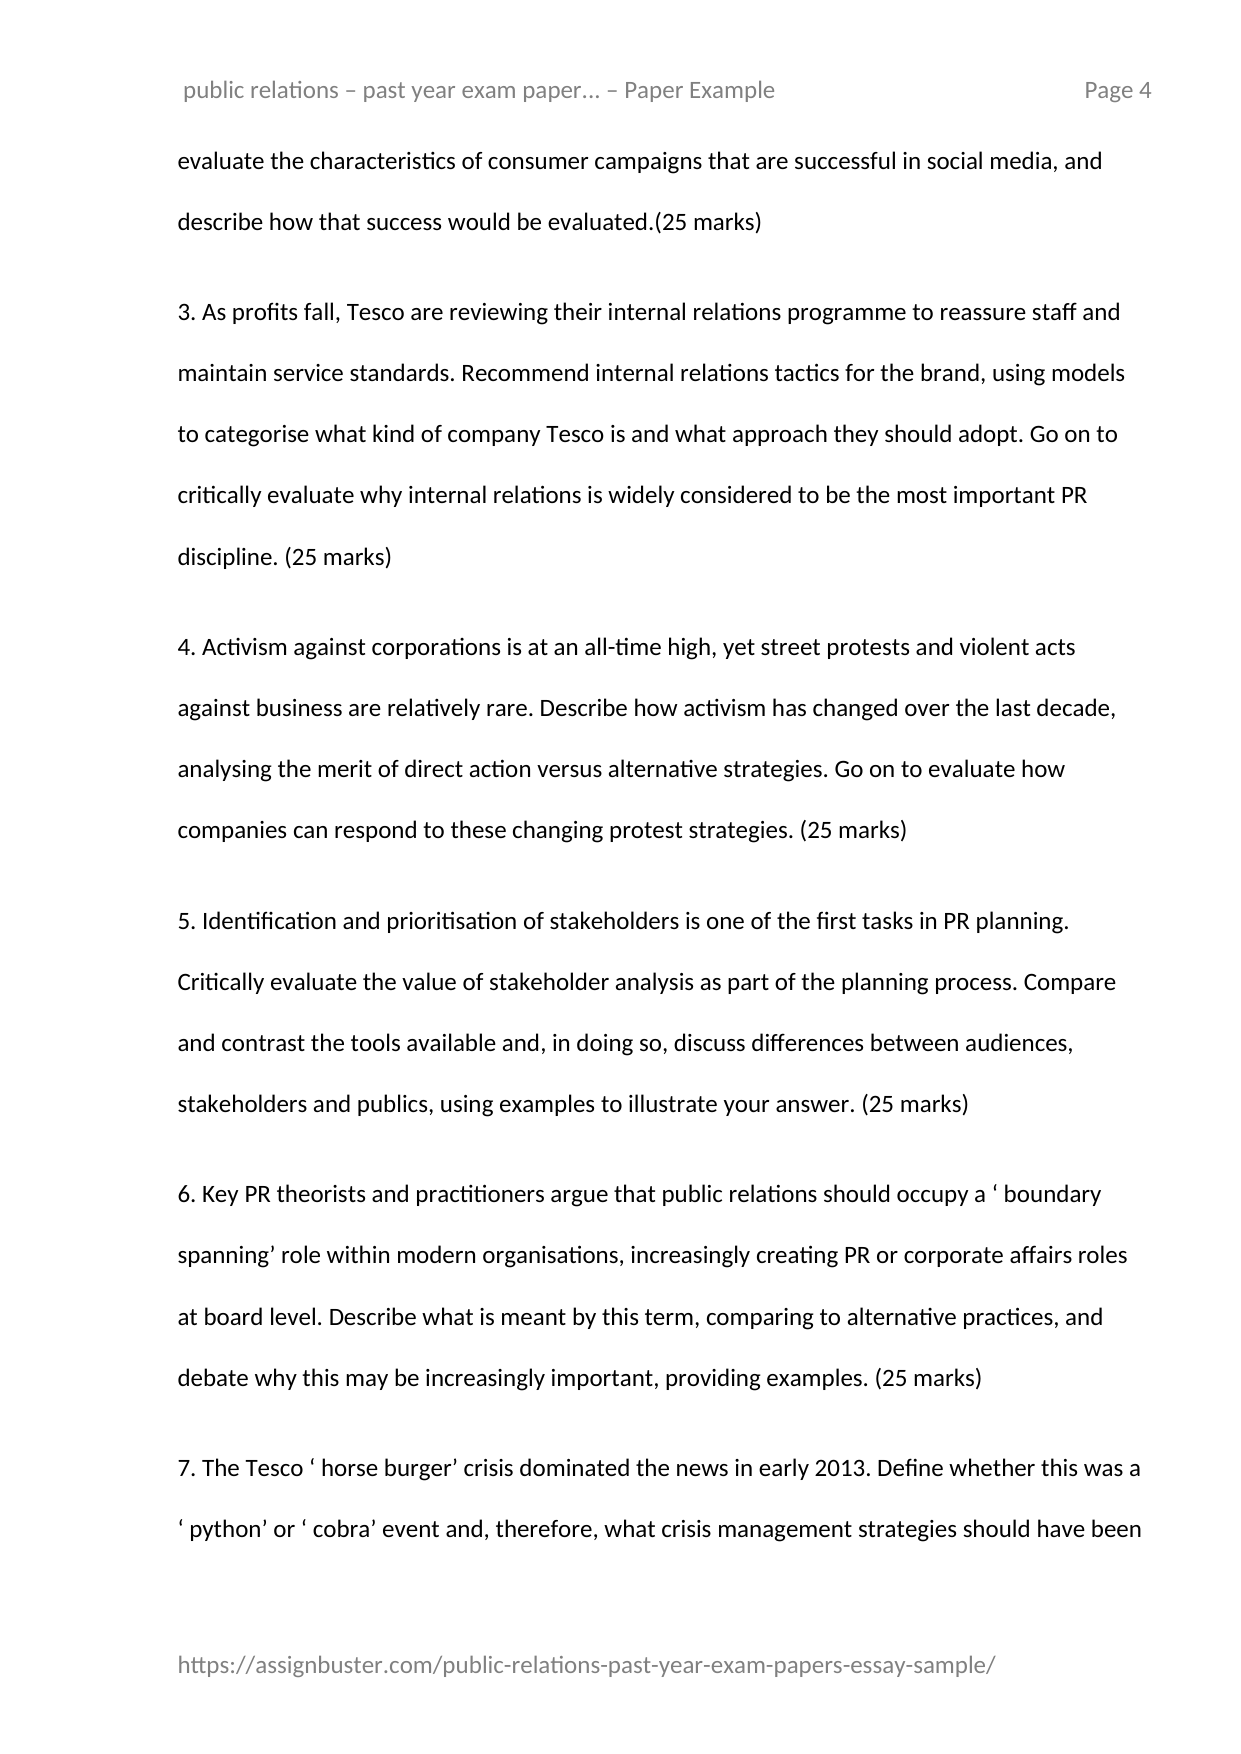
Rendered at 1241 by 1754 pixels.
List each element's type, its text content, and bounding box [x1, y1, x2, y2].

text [177, 1452, 1152, 1544]
text 4. Activism against corporations is at an all-time high, yet street protests and violent acts against business are relatively rare. Describe how activism has changed over the last decade, analysing the merit of direct action versus alternative strategies. Go on to evaluate how companies can respond to these changing protest strategies. (25 marks) [177, 631, 1152, 845]
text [177, 145, 1152, 237]
text 5. Identification and prioritisation of stakeholders is one of the first tasks in PR planning. Critically evaluate the value of stakeholder analysis as part of the planning process. Compare and contrast the tools available and, in doing so, discuss differences between audiences, stakeholders and publics, using examples to illustrate your answer. (25 marks) [177, 905, 1152, 1118]
text 3. As profits fall, Tesco are reviewing their internal relations programme to reassure staff and maintain service standards. Recommend internal relations tactics for the brand, using models to categorise what kind of company Tesco is and what approach they should adopt. Go on to critically evaluate why internal relations is widely considered to be the most important PR discipline. (25 marks) [177, 297, 1152, 571]
text 6. Key PR theorists and practitioners argue that public relations should occupy a ‘ boundary spanning’ role within modern organisations, increasingly creating PR or corporate affairs roles at board level. Describe what is meant by this term, comparing to alternative practices, and debate why this may be increasingly important, providing examples. (25 marks) [177, 1178, 1152, 1392]
